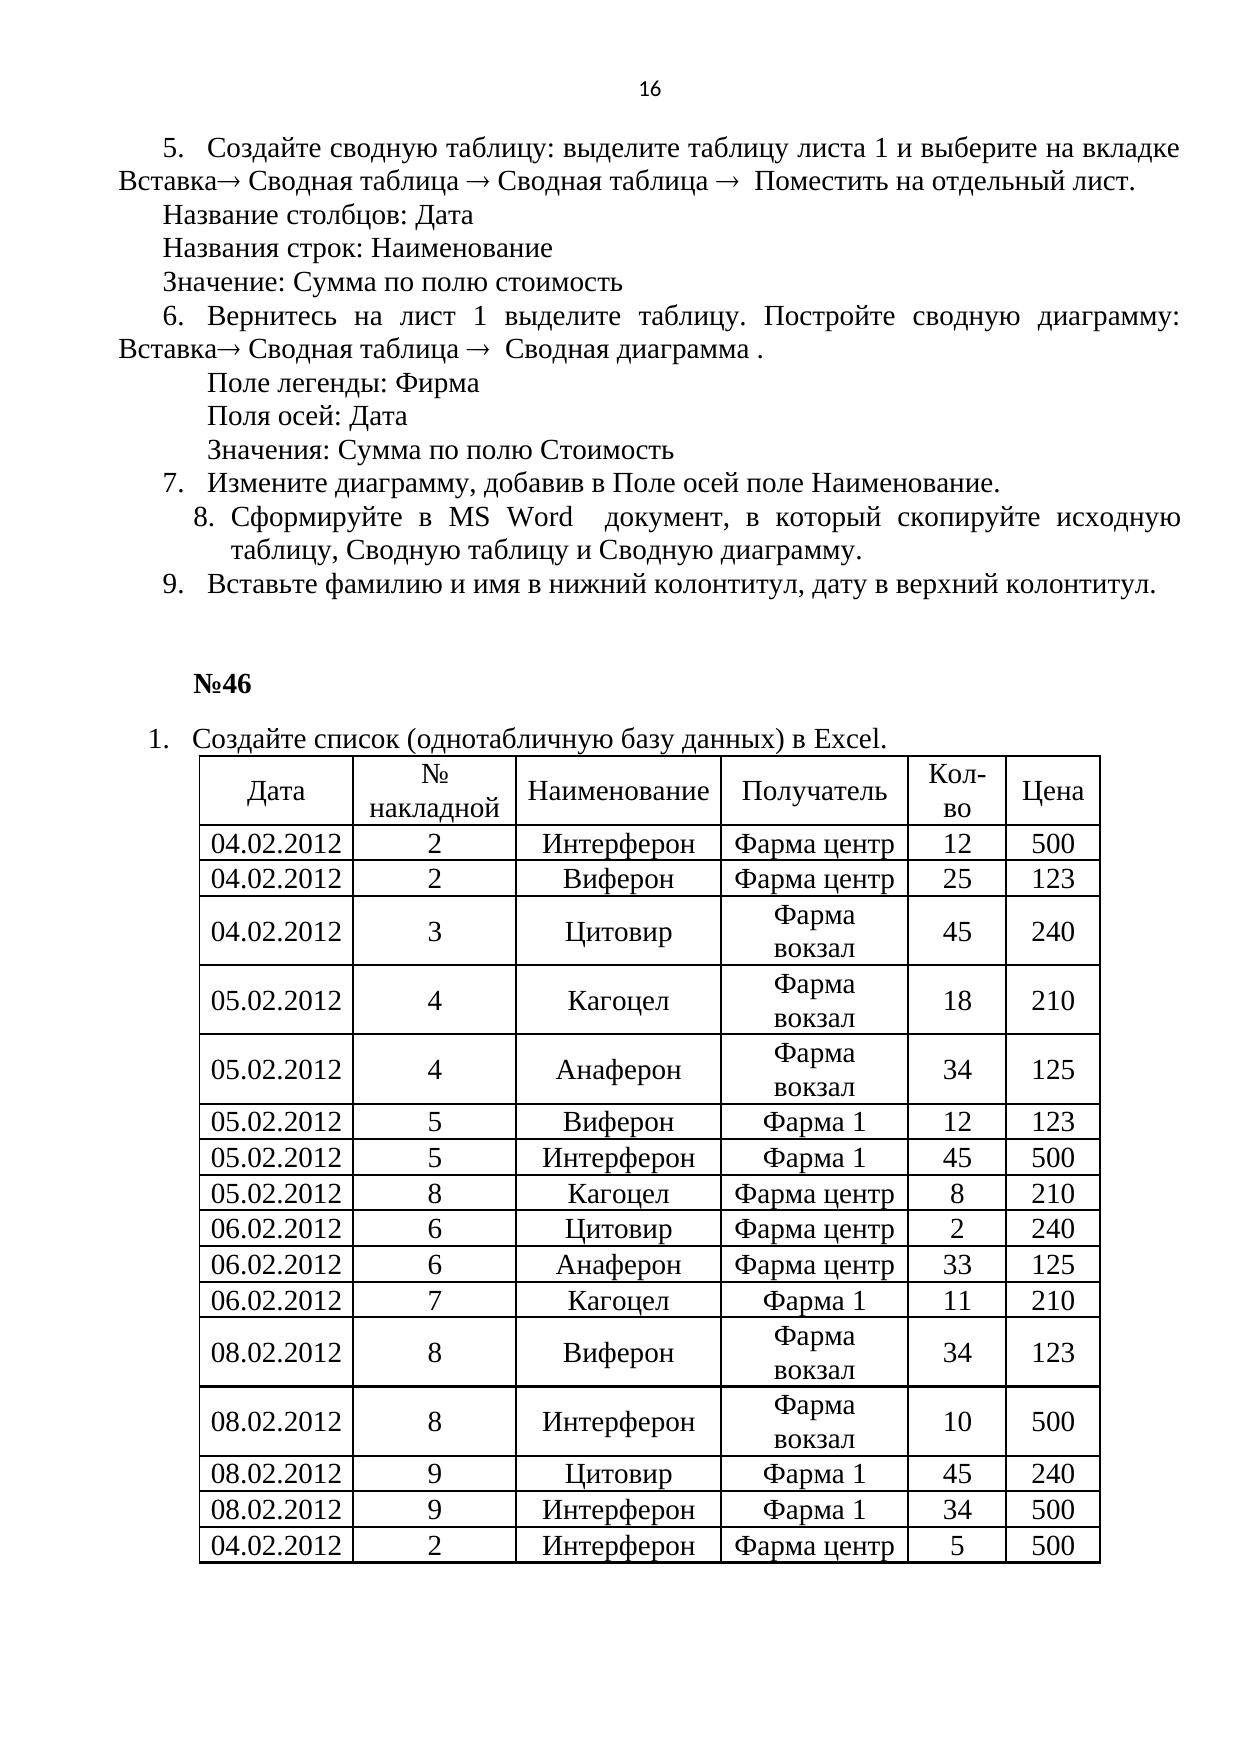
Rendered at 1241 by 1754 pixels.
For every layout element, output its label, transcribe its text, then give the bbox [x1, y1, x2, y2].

table_cell 33 [909, 1247, 1005, 1281]
text Значения: Сумма по полю Стоимость [207, 432, 1181, 465]
table_cell 6 [354, 1211, 515, 1245]
table_cell 05.02.2012 [200, 1140, 352, 1174]
table_cell 2 [909, 1211, 1005, 1245]
table_cell 04.02.2012 [200, 861, 352, 895]
table_cell 123 [1007, 1318, 1099, 1385]
table_cell Фарма вокзал [722, 1318, 907, 1385]
table_cell 10 [909, 1388, 1005, 1454]
table_cell 34 [909, 1035, 1005, 1102]
table_header Наименование [517, 757, 720, 824]
table_cell 7 [354, 1283, 515, 1316]
table_cell 5 [354, 1105, 515, 1138]
table_cell 05.02.2012 [200, 966, 352, 1033]
list Значение: Сумма по полю стоимость [162, 264, 1181, 298]
table_cell 11 [909, 1283, 1005, 1316]
table_cell 240 [1007, 1211, 1099, 1245]
table_cell Кагоцел [517, 1283, 720, 1316]
table_cell 45 [909, 1140, 1005, 1174]
table_cell Интерферон [517, 1492, 720, 1526]
table_cell 08.02.2012 [200, 1457, 352, 1490]
list Сформируйте в MS Word документ, в который скопируйте исходную таблицу, Сводную таблицу и Сводную диаграмму. [193, 499, 1181, 566]
table_cell Виферон [517, 1318, 720, 1385]
table_header Получатель [722, 757, 907, 824]
table_cell Анаферон [517, 1035, 720, 1102]
table_cell 18 [909, 966, 1005, 1033]
table_cell Фарма вокзал [722, 1388, 907, 1454]
table_cell 2 [354, 1528, 515, 1561]
table_cell Фарма центр [722, 861, 907, 895]
table_header № накладной [354, 757, 515, 824]
table_cell 06.02.2012 [200, 1211, 352, 1245]
table_cell 8 [354, 1318, 515, 1385]
list Создайте сводную таблицу: выделите таблицу листа 1 и выберите на вкладке Вставка Сводная таблица Сводная таблица Поместить на отдельный лист. [118, 130, 1181, 197]
table_cell 4 [354, 966, 515, 1033]
table_cell Интерферон [517, 826, 720, 859]
table_cell 08.02.2012 [200, 1318, 352, 1385]
table_cell Кагоцел [517, 966, 720, 1033]
table_cell 2 [354, 826, 515, 859]
table_cell 3 [354, 897, 515, 964]
table_cell Интерферон [517, 1140, 720, 1174]
table_header Дата [200, 757, 352, 824]
list Вставьте фамилию и имя в нижний колонтитул, дату в верхний колонтитул. [118, 566, 1181, 599]
table_cell 125 [1007, 1247, 1099, 1281]
table_cell 06.02.2012 [200, 1247, 352, 1281]
table_cell Фарма 1 [722, 1457, 907, 1490]
table_cell 08.02.2012 [200, 1492, 352, 1526]
table_cell 12 [909, 826, 1005, 859]
table_cell 45 [909, 1457, 1005, 1490]
table_cell Кагоцел [517, 1176, 720, 1209]
table_cell Цитовир [517, 1211, 720, 1245]
table_cell 125 [1007, 1035, 1099, 1102]
table_cell 12 [909, 1105, 1005, 1138]
table_cell 210 [1007, 1176, 1099, 1209]
table_cell 4 [354, 1035, 515, 1102]
list Названия строк: Наименование [162, 231, 1181, 264]
table_cell 8 [909, 1176, 1005, 1209]
table_cell 05.02.2012 [200, 1035, 352, 1102]
table_cell 5 [354, 1140, 515, 1174]
table_cell 240 [1007, 897, 1099, 964]
table_cell 500 [1007, 1140, 1099, 1174]
table_cell 123 [1007, 1105, 1099, 1138]
table_cell Фарма вокзал [722, 897, 907, 964]
table_cell 500 [1007, 826, 1099, 859]
table_cell Фарма центр [722, 826, 907, 859]
table_cell 210 [1007, 1283, 1099, 1316]
table_cell Фарма центр [722, 1528, 907, 1561]
table_cell Фарма центр [722, 1247, 907, 1281]
table_cell 8 [354, 1176, 515, 1209]
table_header Кол-во [909, 757, 1005, 824]
table_cell Виферон [517, 861, 720, 895]
table_cell 240 [1007, 1457, 1099, 1490]
table_cell Цитовир [517, 1457, 720, 1490]
table_cell 8 [354, 1388, 515, 1454]
table_cell Фарма центр [722, 1176, 907, 1209]
table_cell 210 [1007, 966, 1099, 1033]
table_cell 500 [1007, 1388, 1099, 1454]
table_cell 08.02.2012 [200, 1388, 352, 1454]
table_cell 45 [909, 897, 1005, 964]
table_header Цена [1007, 757, 1099, 824]
table_cell 25 [909, 861, 1005, 895]
table_cell 04.02.2012 [200, 826, 352, 859]
list Создайте список (однотабличную базу данных) в Excel. [118, 721, 1181, 754]
text №46 [193, 667, 1181, 700]
table_cell 34 [909, 1318, 1005, 1385]
table_cell 500 [1007, 1492, 1099, 1526]
table_cell 05.02.2012 [200, 1176, 352, 1209]
table_cell Цитовир [517, 897, 720, 964]
table_cell Фарма вокзал [722, 1035, 907, 1102]
table_cell Фарма центр [722, 1211, 907, 1245]
table_cell 500 [1007, 1528, 1099, 1561]
table_cell 9 [354, 1457, 515, 1490]
table_cell Фарма 1 [722, 1492, 907, 1526]
table_cell Фарма вокзал [722, 966, 907, 1033]
table_cell Фарма 1 [722, 1105, 907, 1138]
table_cell 34 [909, 1492, 1005, 1526]
table_cell 04.02.2012 [200, 897, 352, 964]
table_cell Интерферон [517, 1528, 720, 1561]
table_cell 06.02.2012 [200, 1283, 352, 1316]
table_cell Виферон [517, 1105, 720, 1138]
table_cell 04.02.2012 [200, 1528, 352, 1561]
table_cell Анаферон [517, 1247, 720, 1281]
table_cell Интерферон [517, 1388, 720, 1454]
table_cell 2 [354, 861, 515, 895]
text Поля осей: Дата [207, 398, 1181, 432]
table_cell 05.02.2012 [200, 1105, 352, 1138]
table_cell Фарма 1 [722, 1283, 907, 1316]
list Измените диаграмму, добавив в Поле осей поле Наименование. [118, 465, 1181, 499]
list Название столбцов: Дата [162, 197, 1181, 231]
table_cell 123 [1007, 861, 1099, 895]
text Поле легенды: Фирма [207, 365, 1181, 398]
table_cell 5 [909, 1528, 1005, 1561]
table_cell 6 [354, 1247, 515, 1281]
table_cell Фарма 1 [722, 1140, 907, 1174]
table_cell 9 [354, 1492, 515, 1526]
list Вернитесь на лист 1 выделите таблицу. Постройте сводную диаграмму: Вставка Сводная таблица Сводная диаграмма . [118, 298, 1181, 365]
